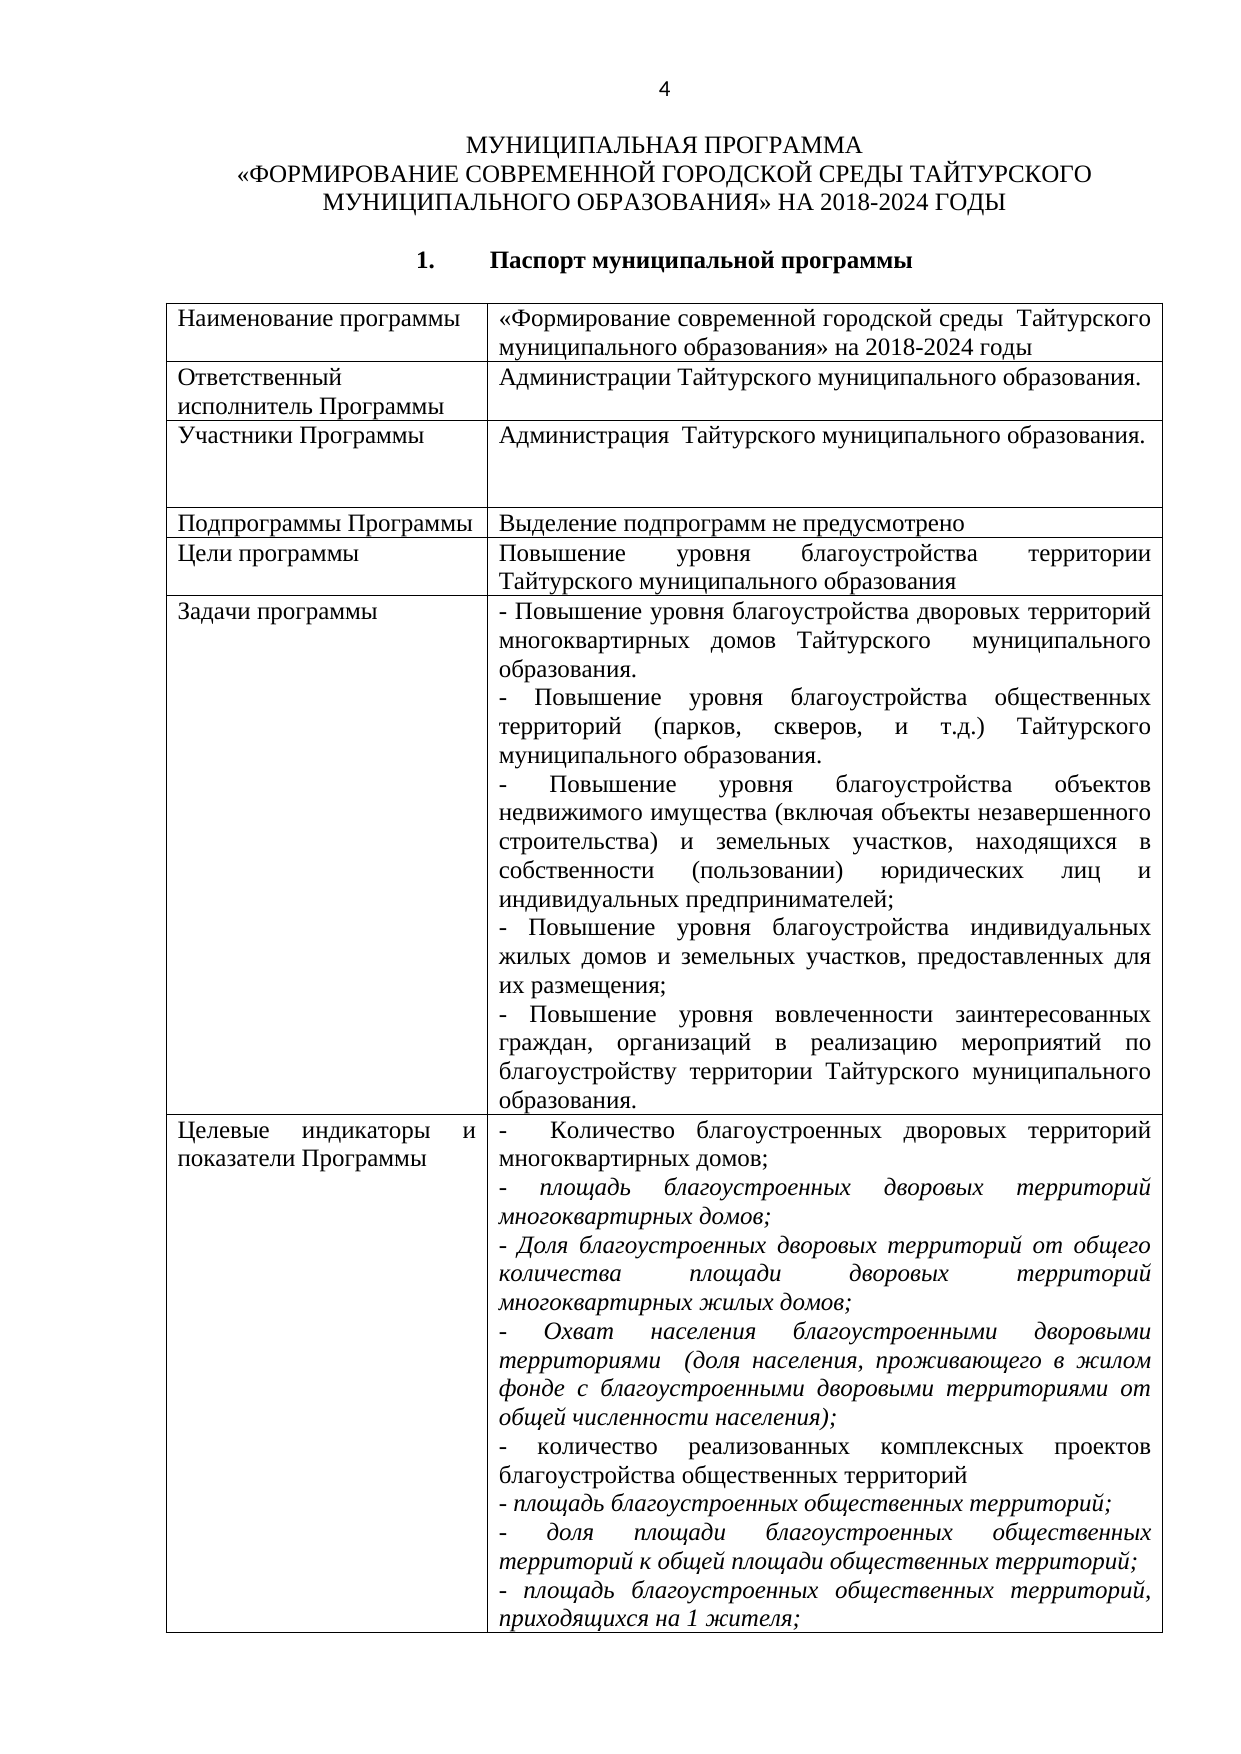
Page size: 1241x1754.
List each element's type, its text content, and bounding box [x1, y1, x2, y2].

table_header «Формирование современной городской среды Тайтурского муниципального образования» на 2018-2024 годы [488, 304, 1162, 361]
table_cell Ответственный исполнитель Программы [167, 362, 487, 419]
table_header Наименование программы [167, 304, 487, 361]
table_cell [167, 1115, 487, 1632]
table_cell Выделение подпрограмм не предусмотрено [488, 508, 1162, 537]
text МУНИЦИПАЛЬНАЯ ПРОГРАММА [177, 130, 1152, 159]
table_cell Администрация Тайтурского муниципального образования. [488, 421, 1162, 507]
table_cell Задачи программы [167, 596, 487, 1114]
table_cell Цели программы [167, 538, 487, 595]
list Паспорт муниципальной программы [177, 245, 1152, 274]
table_cell Администрации Тайтурского муниципального образования. [488, 362, 1162, 419]
table_cell Повышение уровня благоустройства территории Тайтурского муниципального образования [488, 538, 1162, 595]
text «ФОРМИРОВАНИЕ СОВРЕМЕННОЙ ГОРОДСКОЙ СРЕДЫ ТАЙТУРСКОГО [177, 159, 1152, 187]
table_cell Участники Программы [167, 421, 487, 507]
table_cell - Повышение уровня благоустройства дворовых территорий многоквартирных домов Тайтурского муниципального образования. - Повышение уровня благоустройства общественных территорий (парков, скверов, и т.д.) Тайтурского муниципального образования. - Повышение уровня благоустройства объектов недвижимого имущества (включая объекты незавершенного строительства) и земельных участков, находящихся в собственности (пользовании) юридических лиц и индивидуальных предпринимателей; - Повышение уровня благоустройства индивидуальных жилых домов и земельных участков, предоставленных для их размещения; - Повышение уровня вовлеченности заинтересованных граждан, организаций в реализацию мероприятий по благоустройству территории Тайтурского муниципального образования. [488, 596, 1162, 1114]
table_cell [488, 1115, 1162, 1632]
table_cell Подпрограммы Программы [167, 508, 487, 537]
text МУНИЦИПАЛЬНОГО ОБРАЗОВАНИЯ» НА 2018-2024 ГОДЫ [177, 187, 1152, 216]
